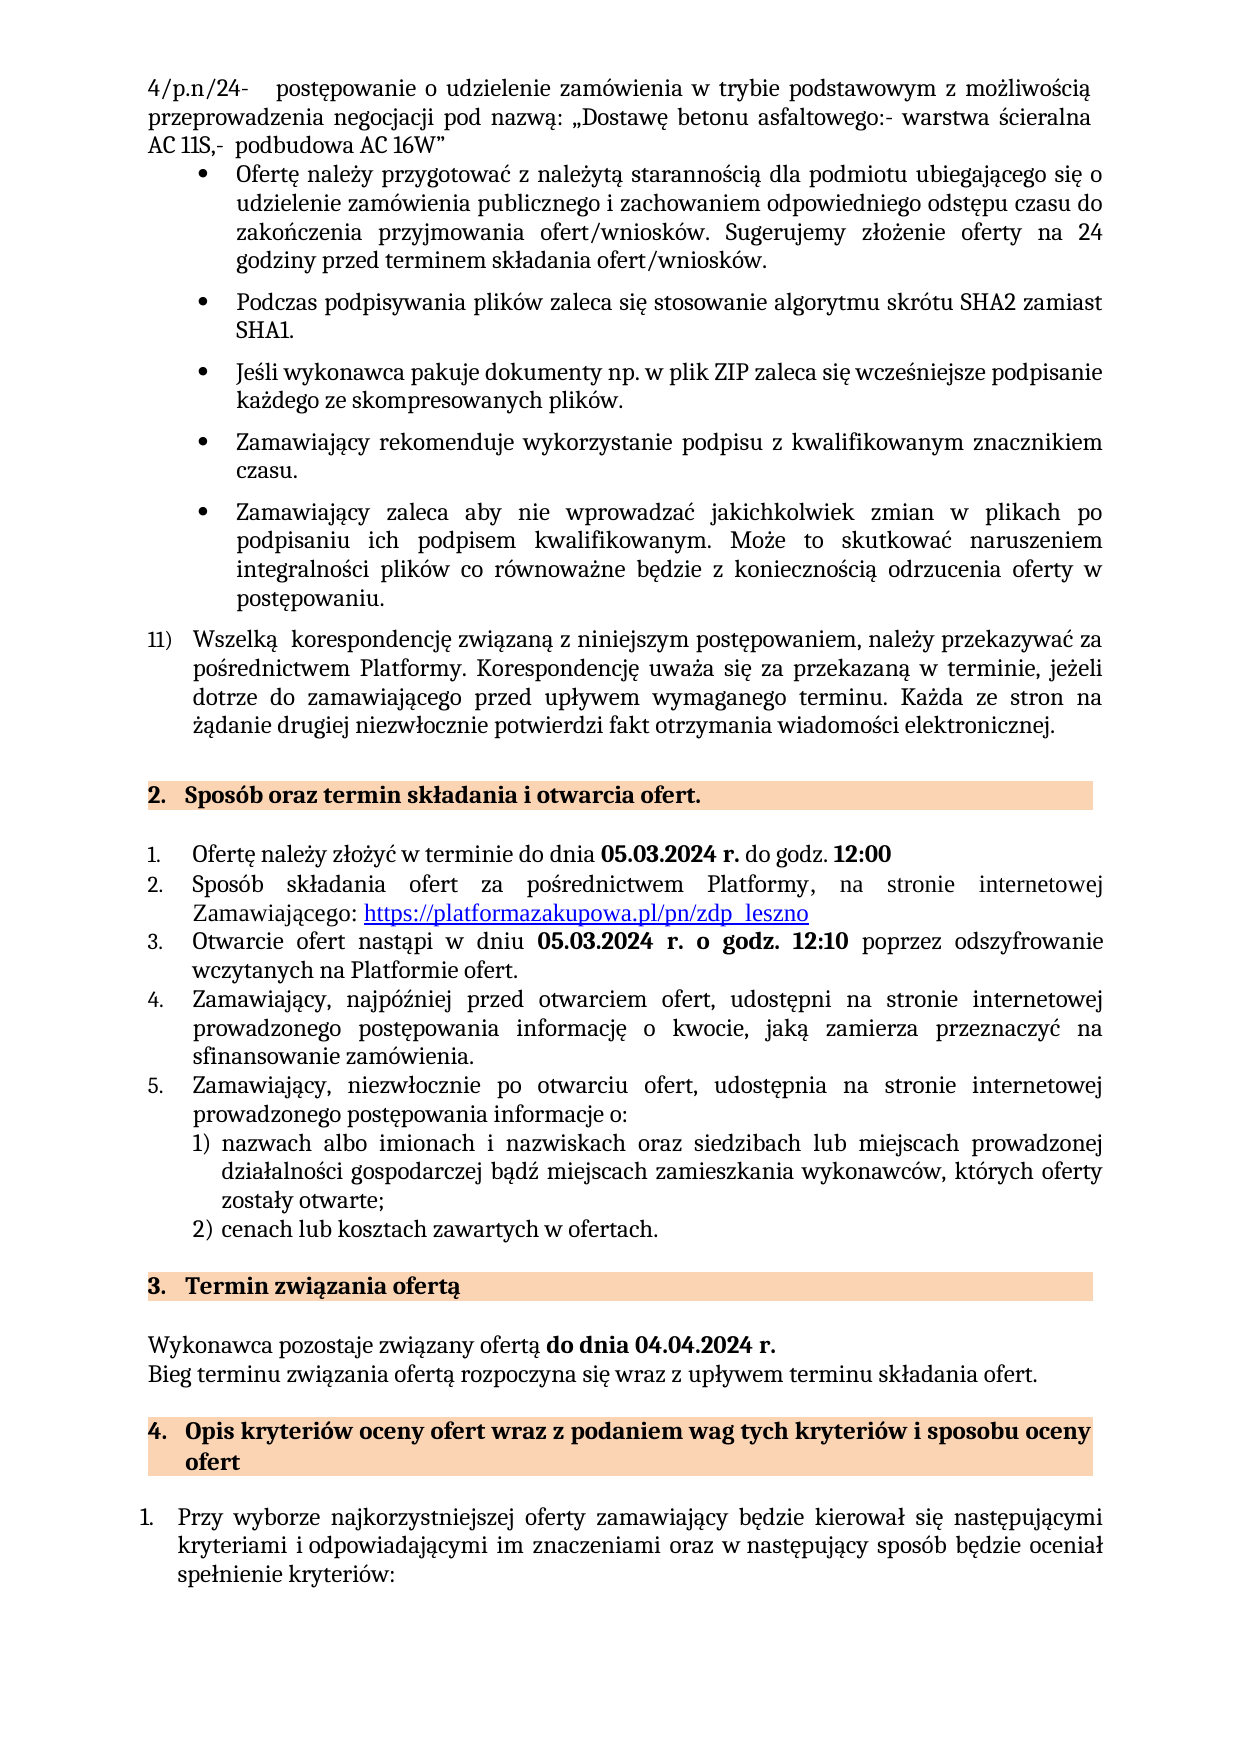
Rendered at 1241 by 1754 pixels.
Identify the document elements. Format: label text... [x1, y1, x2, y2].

list Sposób oraz termin składania i otwarcia ofert. [148, 781, 1093, 810]
text 2) cenach lub kosztach zawartych w ofertach. [193, 1215, 1104, 1243]
text 1) nazwach albo imionach i nazwiskach oraz siedzibach lub miejscach prowadzonej działalności gospodarczej bądź miejscach zamieszkania wykonawców, których oferty zostały otwarte; [193, 1128, 1104, 1215]
list Przy wyborze najkorzystniejszej oferty zamawiający będzie kierował się następującymi kryteriami i odpowiadającymi im znaczeniami oraz w następujący sposób będzie oceniał spełnienie kryteriów: [140, 1502, 1104, 1589]
list Podczas podpisywania plików zaleca się stosowanie algorytmu skrótu SHA2 zamiast SHA1. [199, 287, 1104, 345]
list Termin związania ofertą [148, 1272, 1093, 1301]
list Zamawiający, niezwłocznie po otwarciu ofert, udostępnia na stronie internetowej prowadzonego postępowania informacje o: [148, 1071, 1104, 1128]
text Bieg terminu związania ofertą rozpoczyna się wraz z upływem terminu składania ofert. [148, 1360, 1104, 1388]
list Zamawiający rekomenduje wykorzystanie podpisu z kwalifikowanym znacznikiem czasu. [199, 427, 1104, 485]
list Otwarcie ofert nastąpi w dniu 05.03.2024 r. o godz. 12:10 poprzez odszyfrowanie wczytanych na Platformie ofert. [147, 927, 1104, 985]
list Ofertę należy przygotować z należytą starannością dla podmiotu ubiegającego się o udzielenie zamówienia publicznego i zachowaniem odpowiedniego odstępu czasu do zakończenia przyjmowania ofert/wniosków. Sugerujemy złożenie oferty na 24 godziny przed terminem składania ofert/wniosków. [199, 160, 1104, 275]
list Zamawiający zaleca aby nie wprowadzać jakichkolwiek zmian w plikach po podpisaniu ich podpisem kwalifikowanym. Może to skutkować naruszeniem integralności plików co równoważne będzie z koniecznością odrzucenia oferty w postępowaniu. [199, 497, 1104, 612]
list Zamawiający, najpóźniej przed otwarciem ofert, udostępni na stronie internetowej prowadzonego postępowania informację o kwocie, jaką zamierza przeznaczyć na sfinansowanie zamówienia. [148, 985, 1104, 1071]
list Sposób składania ofert za pośrednictwem Platformy, na stronie internetowej Zamawiającego: https://platformazakupowa.pl/pn/zdp_leszno [147, 869, 1104, 927]
text Wykonawca pozostaje związany ofertą do dnia 04.04.2024 r. [148, 1331, 1104, 1360]
list Opis kryteriów oceny ofert wraz z podaniem wag tych kryteriów i sposobu oceny ofert [148, 1417, 1093, 1476]
list Ofertę należy złożyć w terminie do dnia 05.03.2024 r. do godz. 12:00 [147, 840, 1104, 869]
list Jeśli wykonawca pakuje dokumenty np. w plik ZIP zaleca się wcześniejsze podpisanie każdego ze skompresowanych plików. [199, 357, 1104, 415]
list Wszelką korespondencję związaną z niniejszym postępowaniem, należy przekazywać za pośrednictwem Platformy. Korespondencję uważa się za przekazaną w terminie, jeżeli dotrze do zamawiającego przed upływem wymaganego terminu. Każda ze stron na żądanie drugiej niezwłocznie potwierdzi fakt otrzymania wiadomości elektronicznej. [148, 625, 1104, 740]
